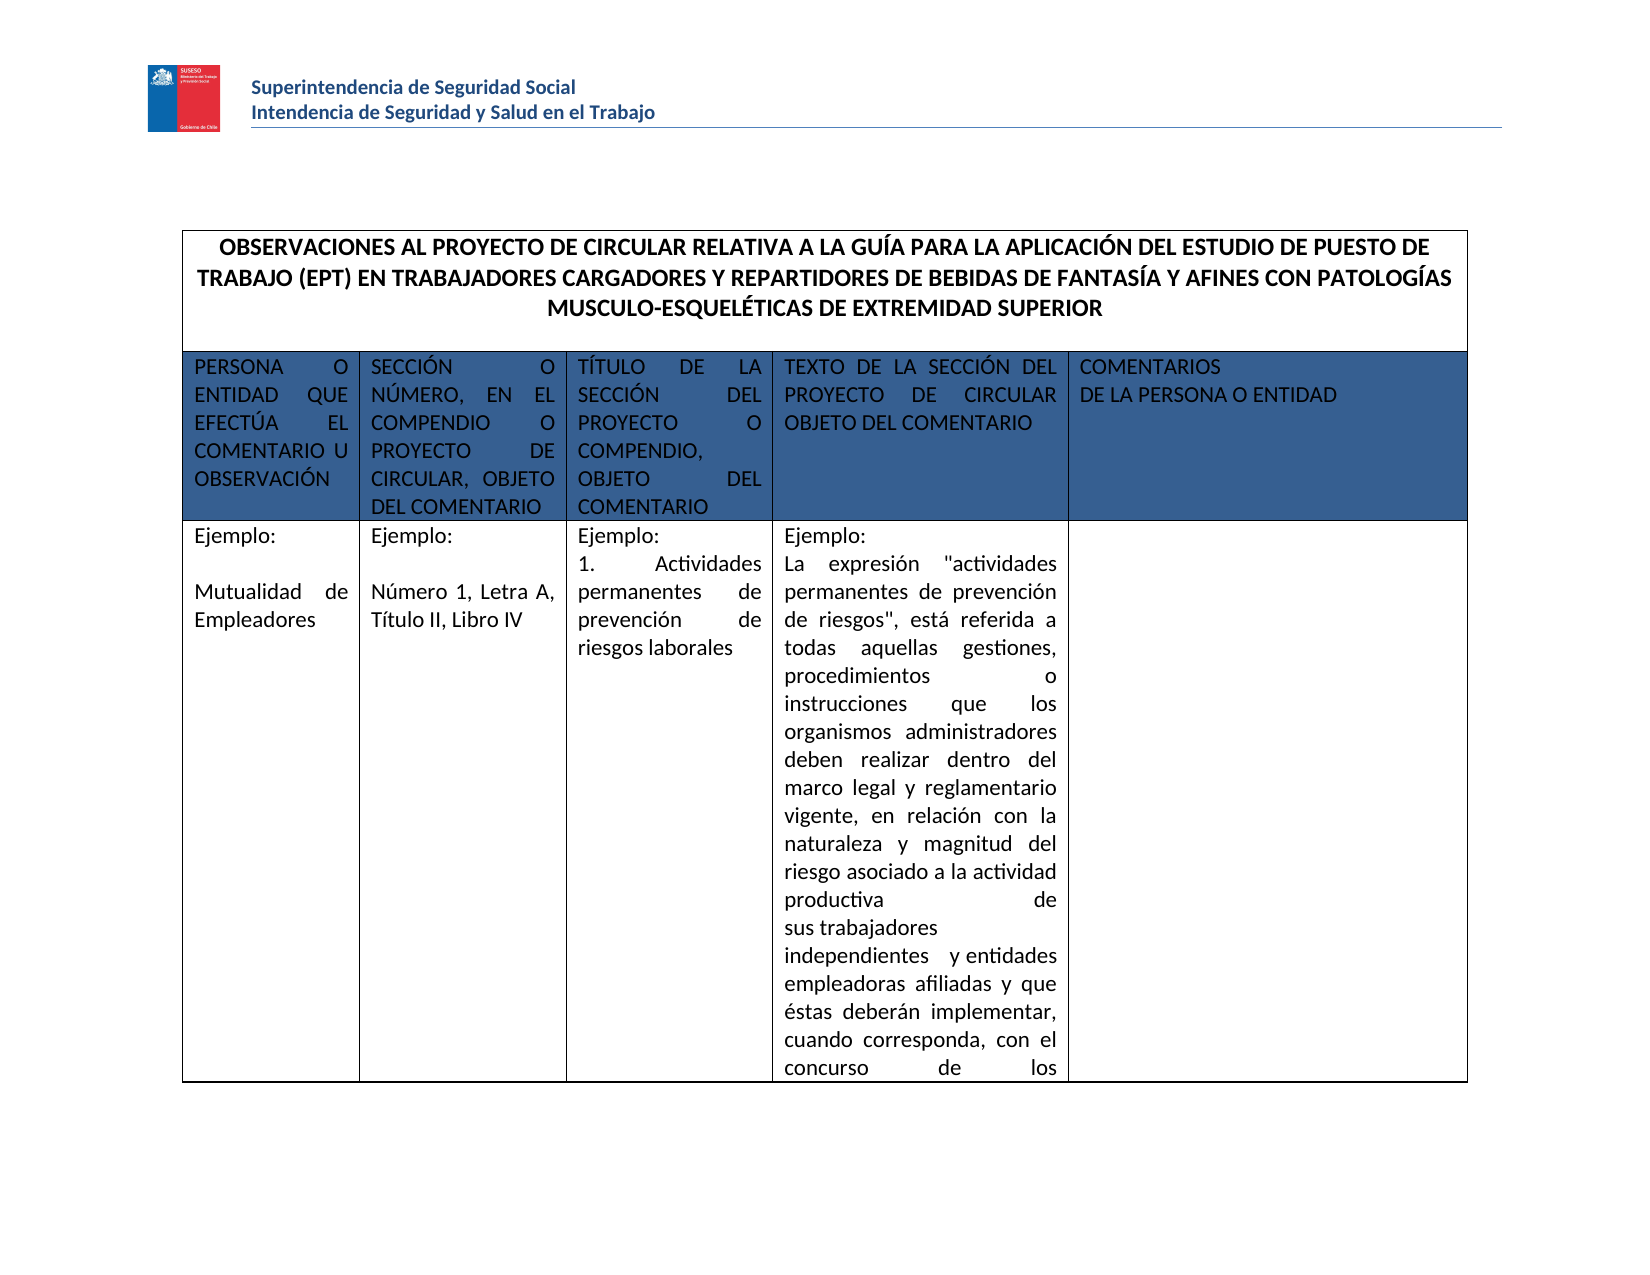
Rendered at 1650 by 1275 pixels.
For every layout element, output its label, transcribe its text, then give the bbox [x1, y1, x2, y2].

table_cell Ejemplo: Número 1, Letra A, Título II, Libro IV [360, 521, 566, 1081]
table_cell COMENTARIOS DE LA PERSONA O ENTIDAD [1069, 352, 1467, 520]
table_cell SECCIÓN O NÚMERO, EN EL COMPENDIO O PROYECTO DE CIRCULAR, OBJETO DEL COMENTARIO [360, 352, 566, 520]
table_cell TEXTO DE LA SECCIÓN DEL PROYECTO DE CIRCULAR OBJETO DEL COMENTARIO [773, 352, 1068, 520]
table_cell Ejemplo: 1. Actividades permanentes de prevención de riesgos laborales [567, 521, 772, 1081]
table_cell PERSONA O ENTIDAD QUE EFECTÚA EL COMENTARIO U OBSERVACIÓN [183, 352, 359, 520]
table_cell Ejemplo: Mutualidad de Empleadores [183, 521, 359, 1081]
picture [147, 65, 221, 132]
table_cell TÍTULO DE LA SECCIÓN DEL PROYECTO O COMPENDIO, OBJETO DEL COMENTARIO [567, 352, 772, 520]
table_header OBSERVACIONES AL PROYECTO DE CIRCULAR RELATIVA A LA GUÍA PARA LA APLICACIÓN DEL ESTUDIO DE PUESTO DE TRABAJO (EPT) EN TRABAJADORES CARGADORES Y REPARTIDORES DE BEBIDAS DE FANTASÍA Y AFINES CON PATOLOGÍAS MUSCULO-ESQUELÉTICAS DE EXTREMIDAD SUPERIOR [183, 231, 1467, 351]
table_cell [1069, 521, 1467, 1081]
